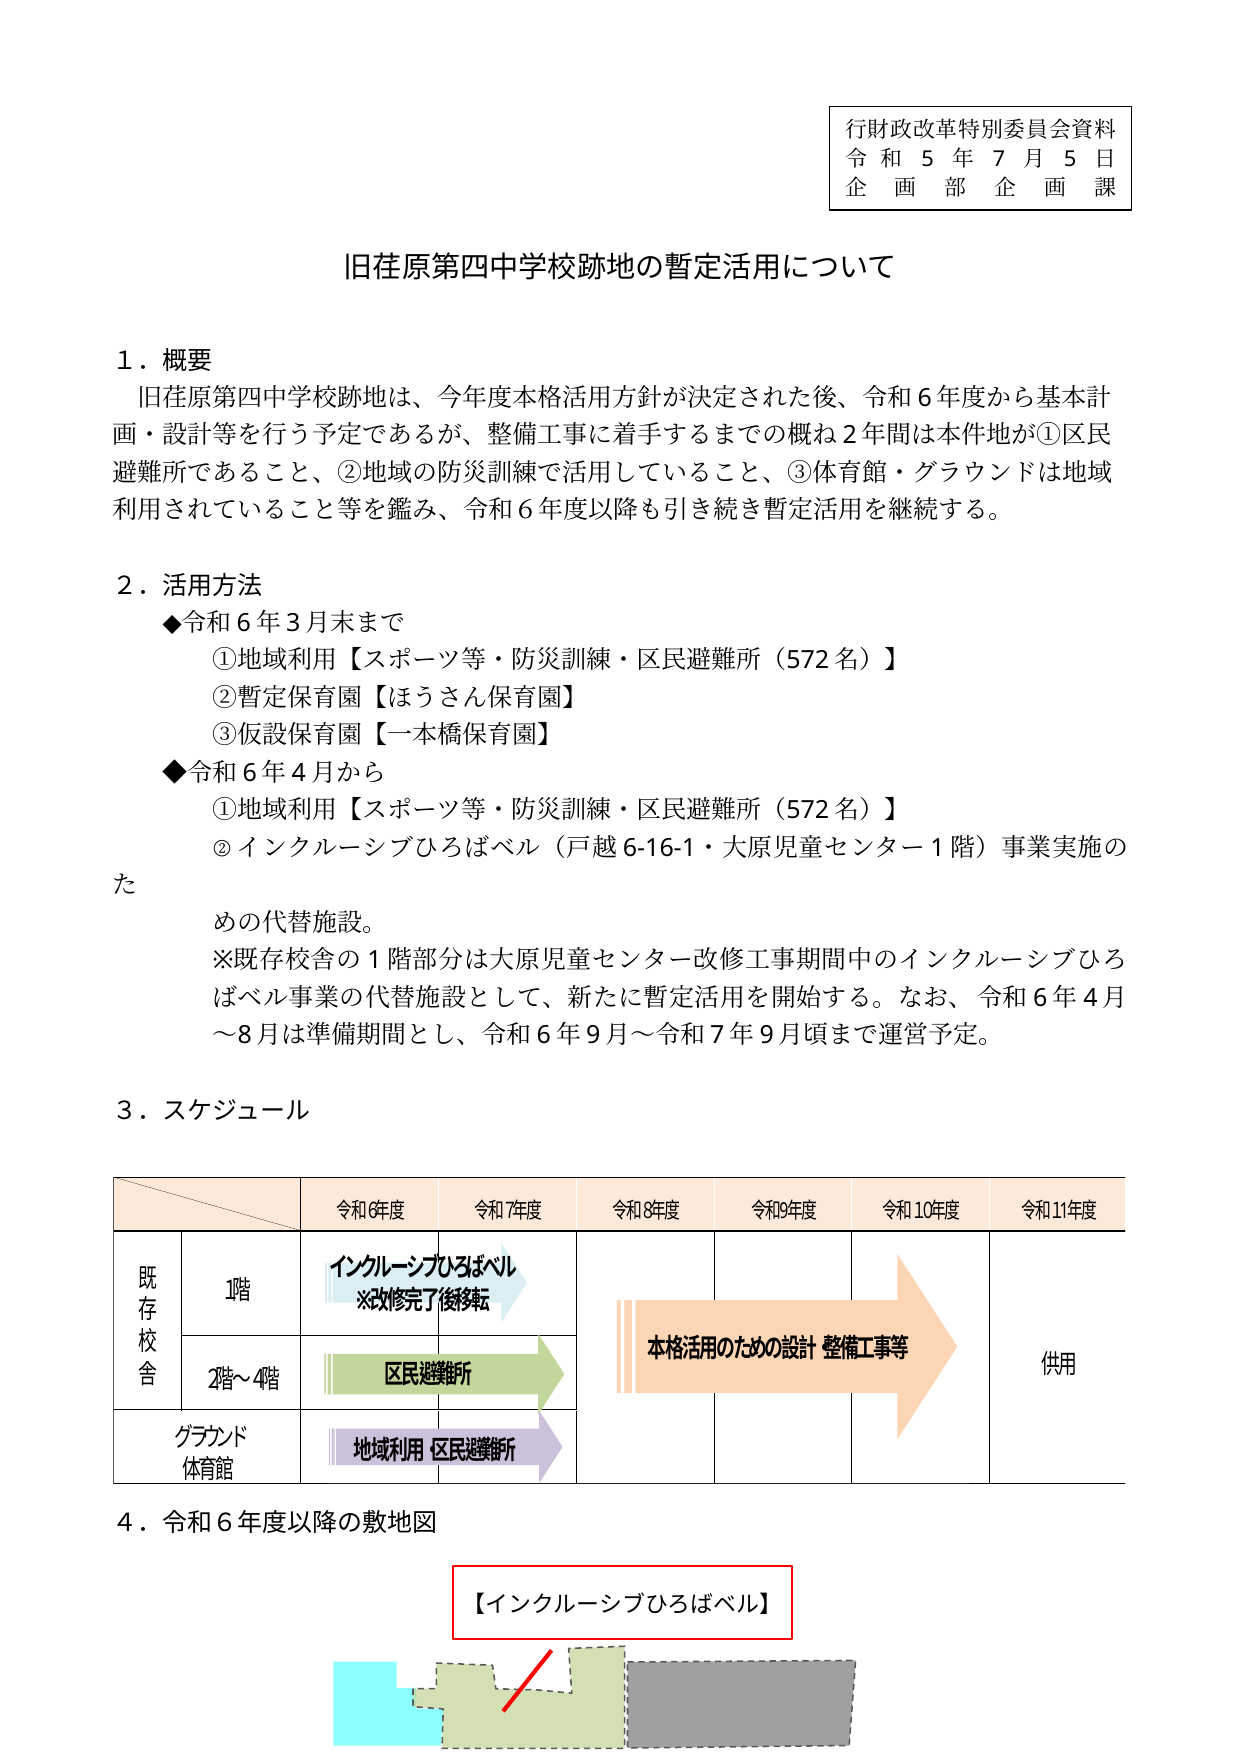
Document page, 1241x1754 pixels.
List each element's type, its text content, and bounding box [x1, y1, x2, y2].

text ◆令和6年3月末まで ①地域利用【スポーツ等・防災訓練・区民避難所（572名）】 ②暫定保育園【ほうさん保育園】 ③仮設保育園【一本橋保育園】 ◆令和6年4月から ①地域利用【スポーツ等・防災訓練・区民避難所（572名）】 [112, 602, 1128, 827]
text ２．活用方法 [112, 564, 1128, 602]
text ※既存校舎の1階部分は大原児童センター改修工事期間中のインクルーシブひろばベル事業の代替施設として、新たに暫定活用を開始する。なお、令和6年4月～8月は準備期間とし、令和6年9月～令和7年9月頃まで運営予定。 [212, 939, 1128, 1052]
text 旧荏原第四中学校跡地の暫定活用について [112, 227, 1128, 302]
text ②インクルーシブひろばベル（戸越6-16-1・大原児童センター1階）事業実施のた [112, 827, 1128, 902]
text 旧荏原第四中学校跡地は、今年度本格活用方針が決定された後、令和6年度から基本計画・設計等を行う予定であるが、整備工事に着手するまでの概ね2年間は本件地が①区民避難所であること、②地域の防災訓練で活用していること、③体育館・グラウンドは地域利用されていること等を鑑み、令和６年度以降も引き続き暫定活用を継続する。 [112, 377, 1128, 527]
text ４．令和６年度以降の敷地図 [112, 1352, 1128, 1539]
text めの代替施設。 [112, 902, 1128, 939]
text １．概要 [112, 339, 1128, 377]
text ３．スケジュール [112, 1089, 1128, 1127]
